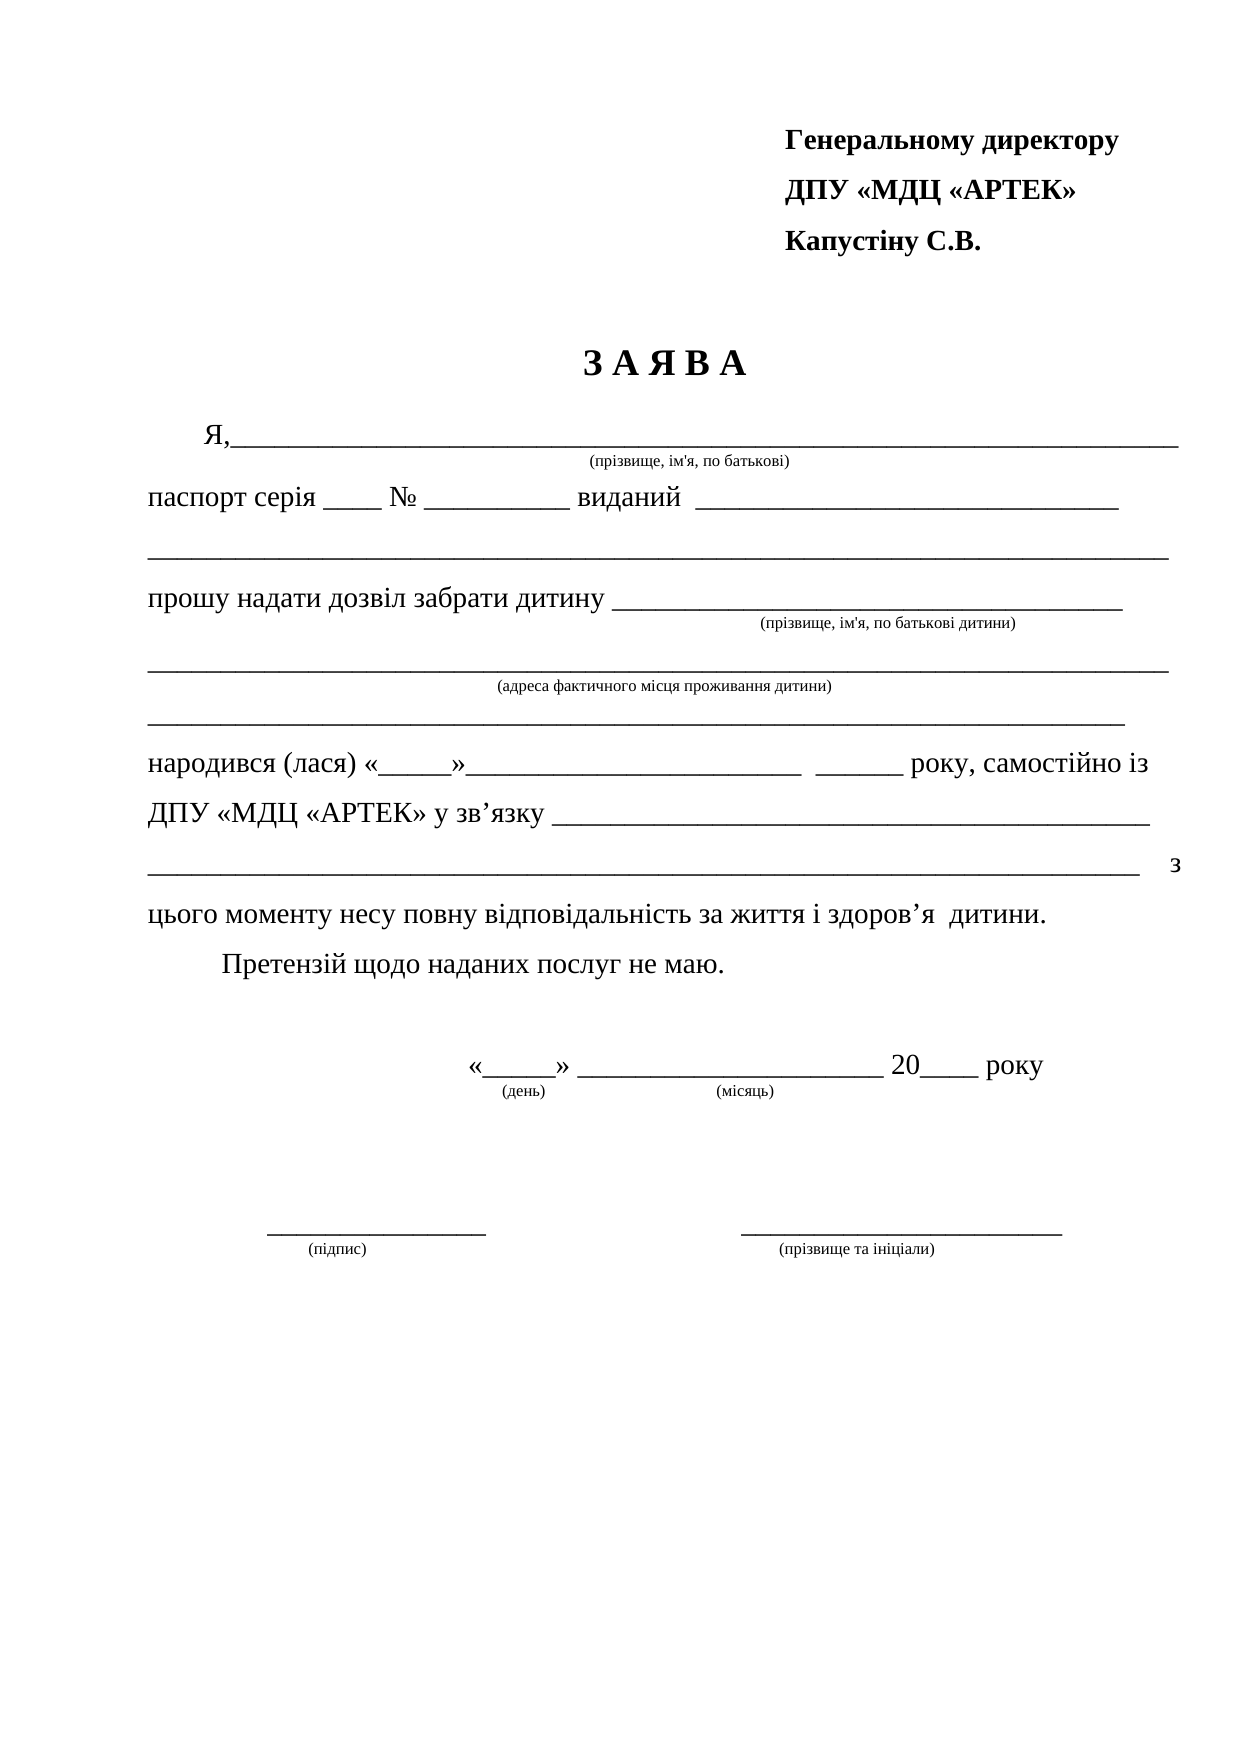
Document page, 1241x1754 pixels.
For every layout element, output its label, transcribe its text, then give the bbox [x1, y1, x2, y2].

text народився (лася) «_____»_______________________ ______ року, самостійно із [148, 745, 1181, 778]
text (прізвище, ім'я, по батькові) [148, 450, 1181, 469]
text Капустіну С.В. [148, 223, 1181, 256]
text Генеральному директору [148, 122, 1181, 156]
text (день) (місяць) [148, 1080, 1181, 1099]
text ___________________________________________________________________ [148, 695, 1181, 728]
text ______________________________________________________________________ [148, 642, 1181, 676]
text Я,_________________________________________________________________ [148, 417, 1181, 450]
text (підпис) (прізвище та ініціали) [148, 1238, 1181, 1258]
text (адреса фактичного місця проживання дитини) [148, 676, 1181, 695]
text ______________________________________________________________________ [148, 529, 1181, 563]
text Претензій щодо наданих послуг не маю. [148, 946, 1181, 980]
text прошу надати дозвіл забрати дитину ___________________________________ [148, 580, 1181, 613]
text _______________ ______________________ [148, 1205, 1181, 1238]
text (прізвище, ім'я, по батькові дитини) [148, 613, 1181, 632]
text «_____» _____________________ 20____ року [148, 1047, 1181, 1080]
text ДПУ «МДЦ «АРТЕК» [148, 172, 1181, 206]
text паспорт серія ____ № __________ виданий _____________________________ [148, 479, 1181, 513]
text ДПУ «МДЦ «АРТЕК» у зв’язку _________________________________________ [148, 795, 1181, 829]
text ____________________________________________________________________ з цього моменту несу повну відповідальність за життя і здоров’я дитини. [148, 846, 1181, 929]
text З А Я В А [148, 340, 1181, 383]
